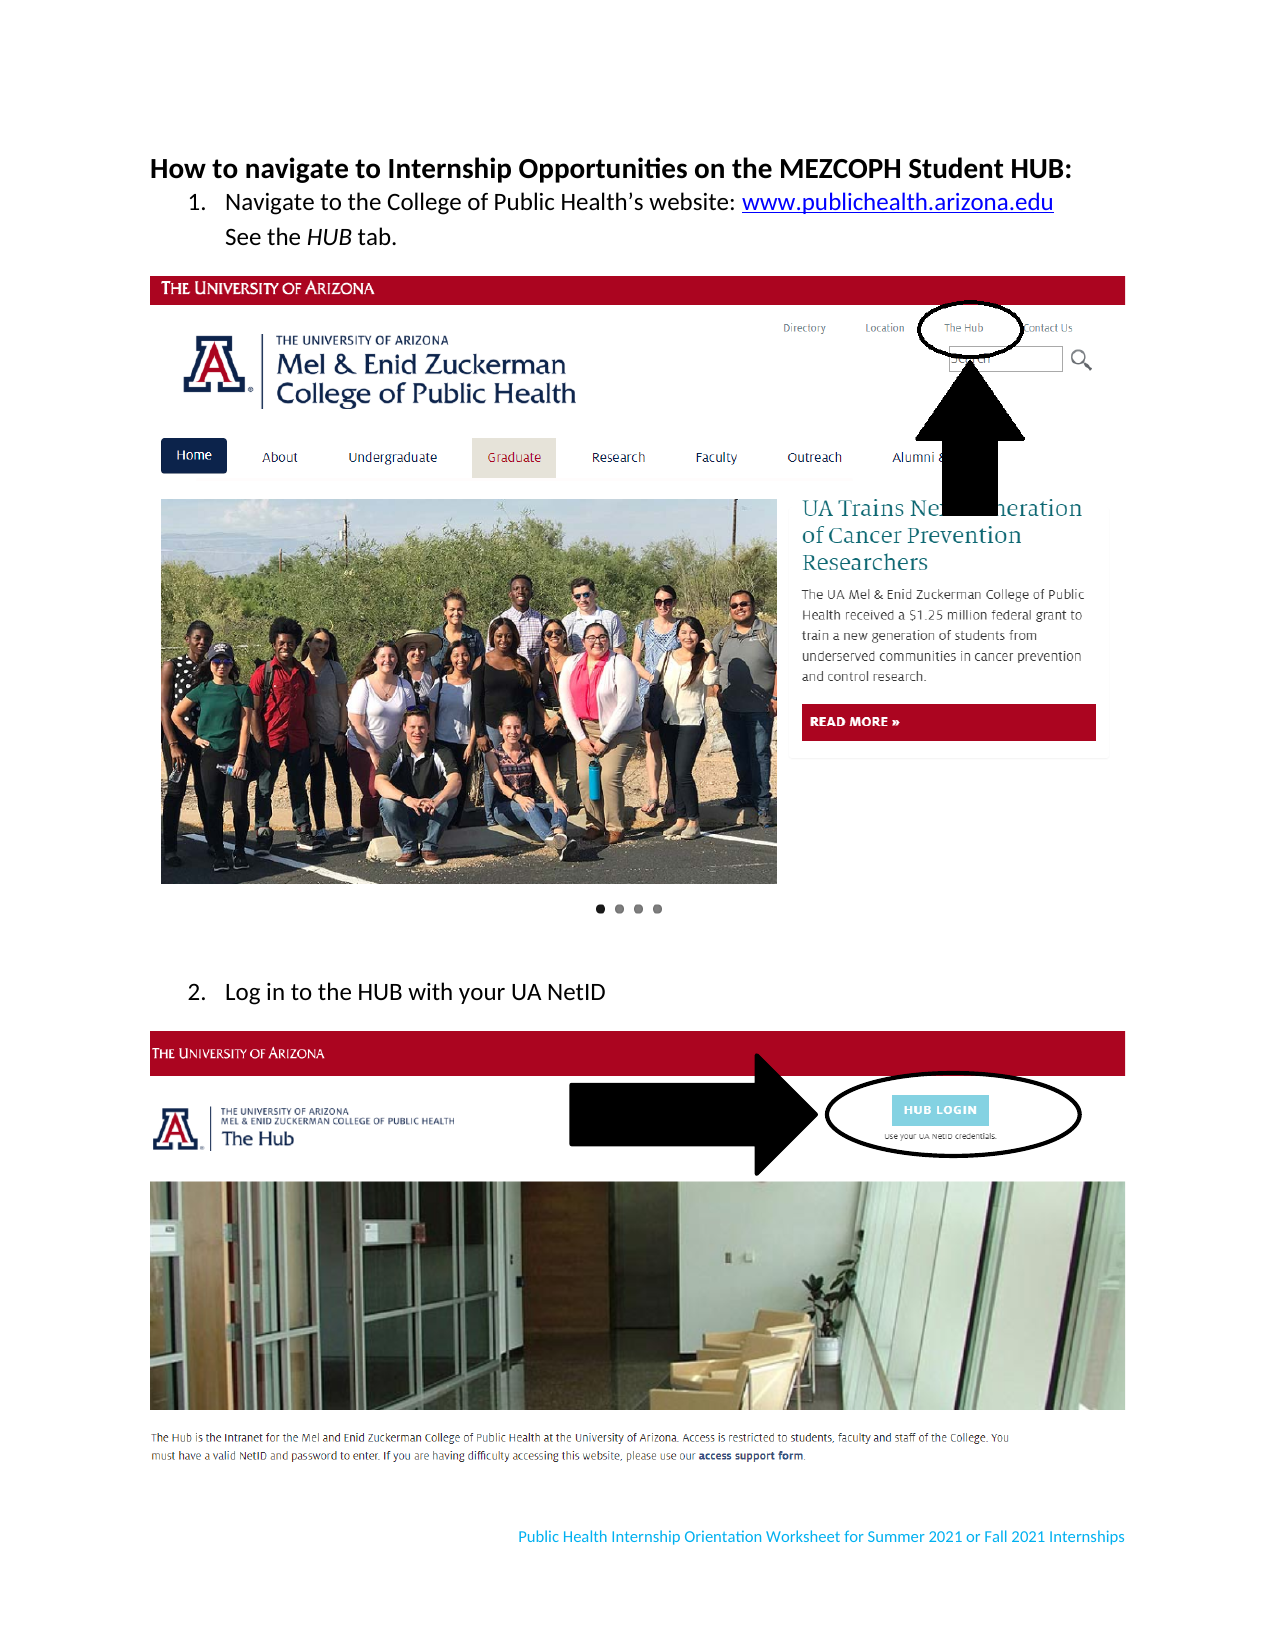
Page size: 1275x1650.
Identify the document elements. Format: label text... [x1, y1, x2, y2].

picture [150, 276, 1125, 918]
list Navigate to the College of Public Health’s website: www.publichealth.arizona.edu [187, 186, 1125, 216]
picture [150, 1031, 1125, 1488]
text How to navigate to Internship Opportunities on the MEZCOPH Student HUB: [150, 150, 1162, 186]
list See the HUB tab. [225, 221, 1125, 251]
list Log in to the HUB with your UA NetID [187, 976, 1125, 1006]
